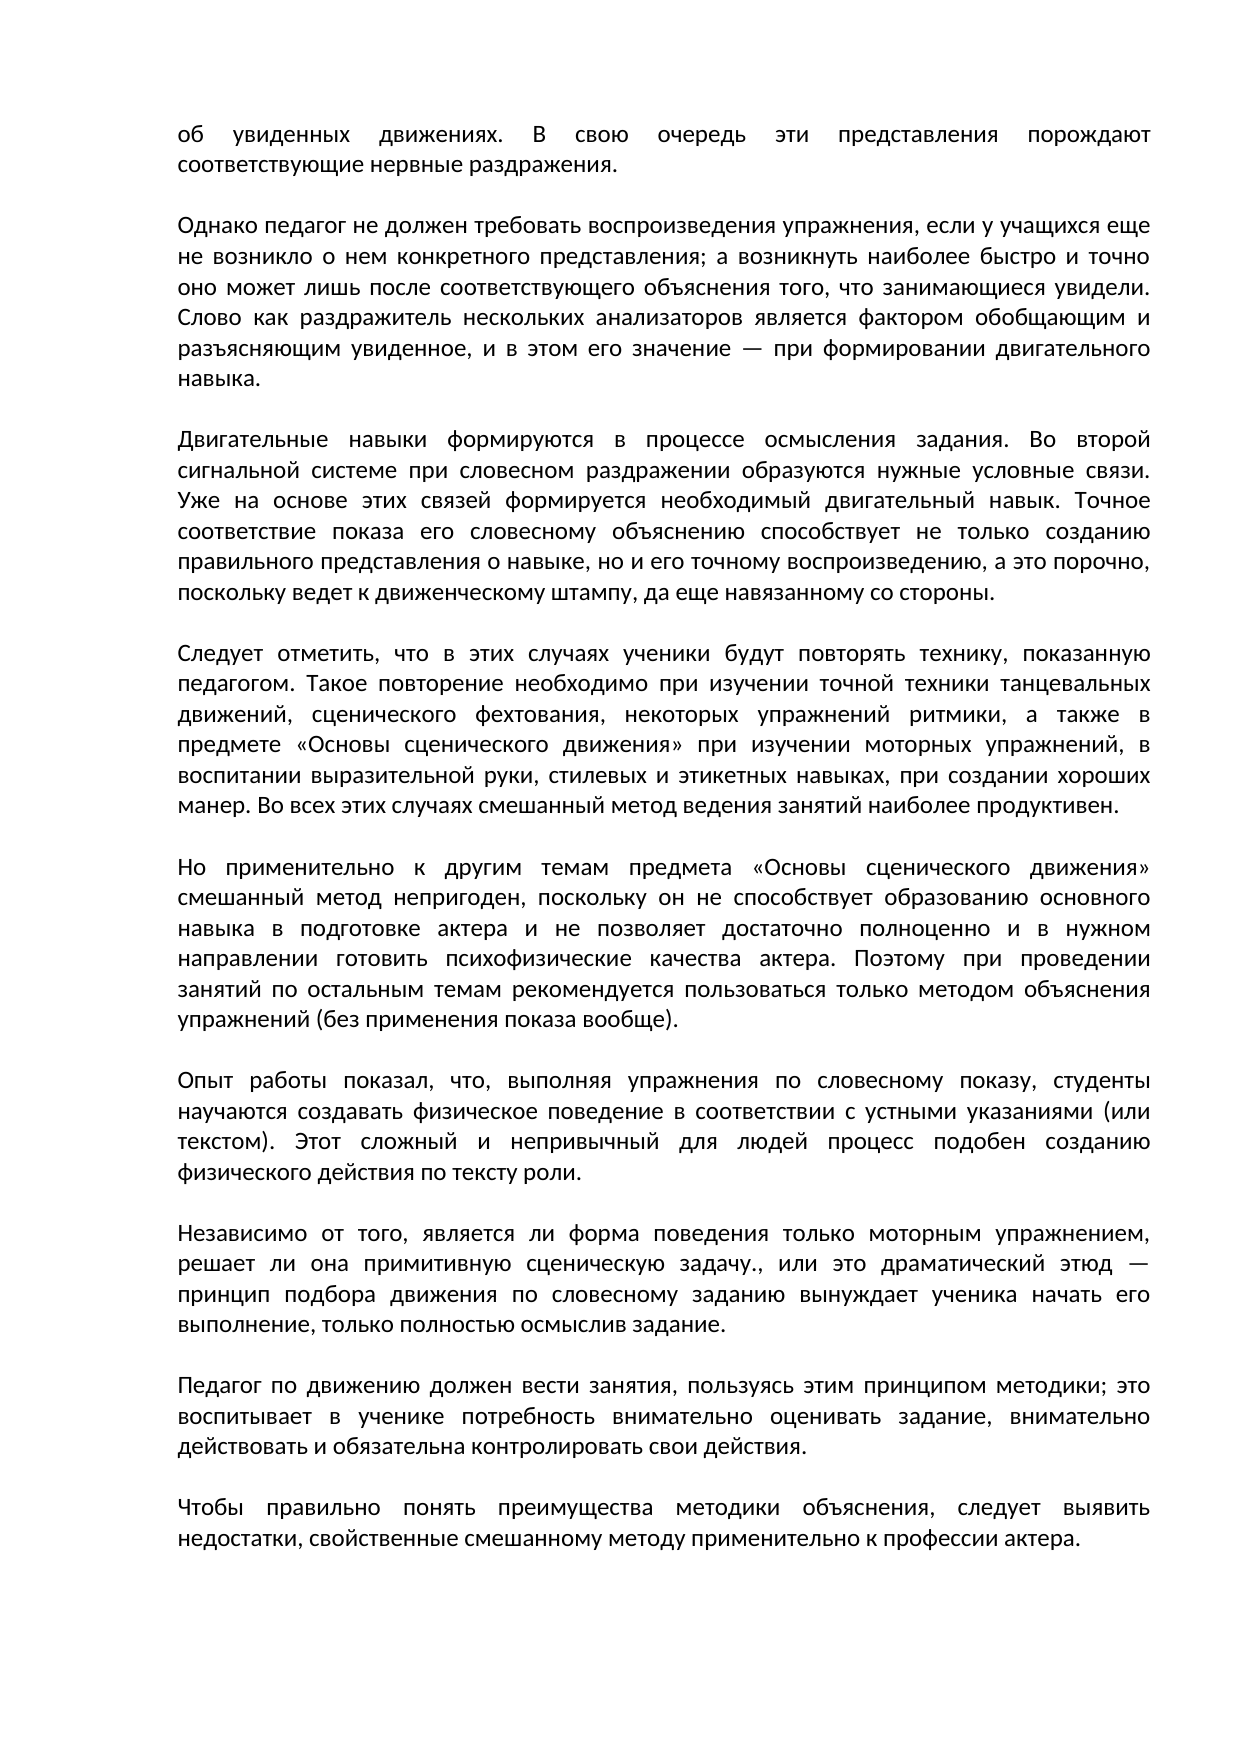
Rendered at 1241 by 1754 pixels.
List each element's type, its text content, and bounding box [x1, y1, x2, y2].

text Двигательные навыки формируются в процессе осмысления задания. Во второй сигнальной системе при словесном раздражении образуются нужные условные связи. Уже на основе этих связей формируется необходимый двигательный навык. Точное соответствие показа его словесному объяснению способствует не только созданию правильного представления о навыке, но и его точному воспроизведению, а это порочно, поскольку ведет к движенческому штампу, да еще навязанному со стороны. [177, 423, 1152, 606]
text Педагог по движению должен вести занятия, пользуясь этим принципом методики; это воспитывает в ученике потребность внимательно оценивать задание, внимательно действовать и обязательна контролировать свои действия. [177, 1369, 1152, 1461]
text Независимо от того, является ли форма поведения только моторным упражнением, решает ли она примитивную сценическую задачу., или это драматический этюд — принцип подбора движения по словесному заданию вынуждает ученика начать его выполнение, только полностью осмыслив задание. [177, 1217, 1152, 1339]
text Но применительно к другим темам предмета «Основы сценического движения» смешанный метод непригоден, поскольку он не способствует образованию основного навыка в подготовке актера и не позволяет достаточно полноценно и в нужном направлении готовить психофизические качества актера. Поэтому при проведении занятий по остальным темам рекомендуется пользоваться только методом объяснения упражнений (без применения показа вообще). [177, 851, 1152, 1034]
text Следует отметить, что в этих случаях ученики будут повторять технику, показанную педагогом. Такое повторение необходимо при изучении точной техники танцевальных движений, сценического фехтования, некоторых упражнений ритмики, а также в предмете «Основы сценического движения» при изучении моторных упражнений, в воспитании выразительной руки, стилевых и этикетных навыках, при создании хороших манер. Во всех этих случаях смешанный метод ведения занятий наиболее продуктивен. [177, 637, 1152, 820]
text Чтобы правильно понять преимущества методики объяснения, следует выявить недостатки, свойственные смешанному методу применительно к профессии актера. [177, 1492, 1152, 1553]
text Опыт работы показал, что, выполняя упражнения по словесному показу, студенты научаются создавать физическое поведение в соответствии с устными указаниями (или текстом). Этот сложный и непривычный для людей процесс подобен созданию физического действия по тексту роли. [177, 1064, 1152, 1186]
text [177, 118, 1152, 179]
text Однако педагог не должен требовать воспроизведения упражнения, если у учащихся еще не возникло о нем конкретного представления; а возникнуть наиболее быстро и точно оно может лишь после соответствующего объяснения того, что занимающиеся увидели. Слово как раздражитель нескольких анализаторов является фактором обобщающим и разъясняющим увиденное, и в этом его значение — при формировании двигательного навыка. [177, 210, 1152, 393]
